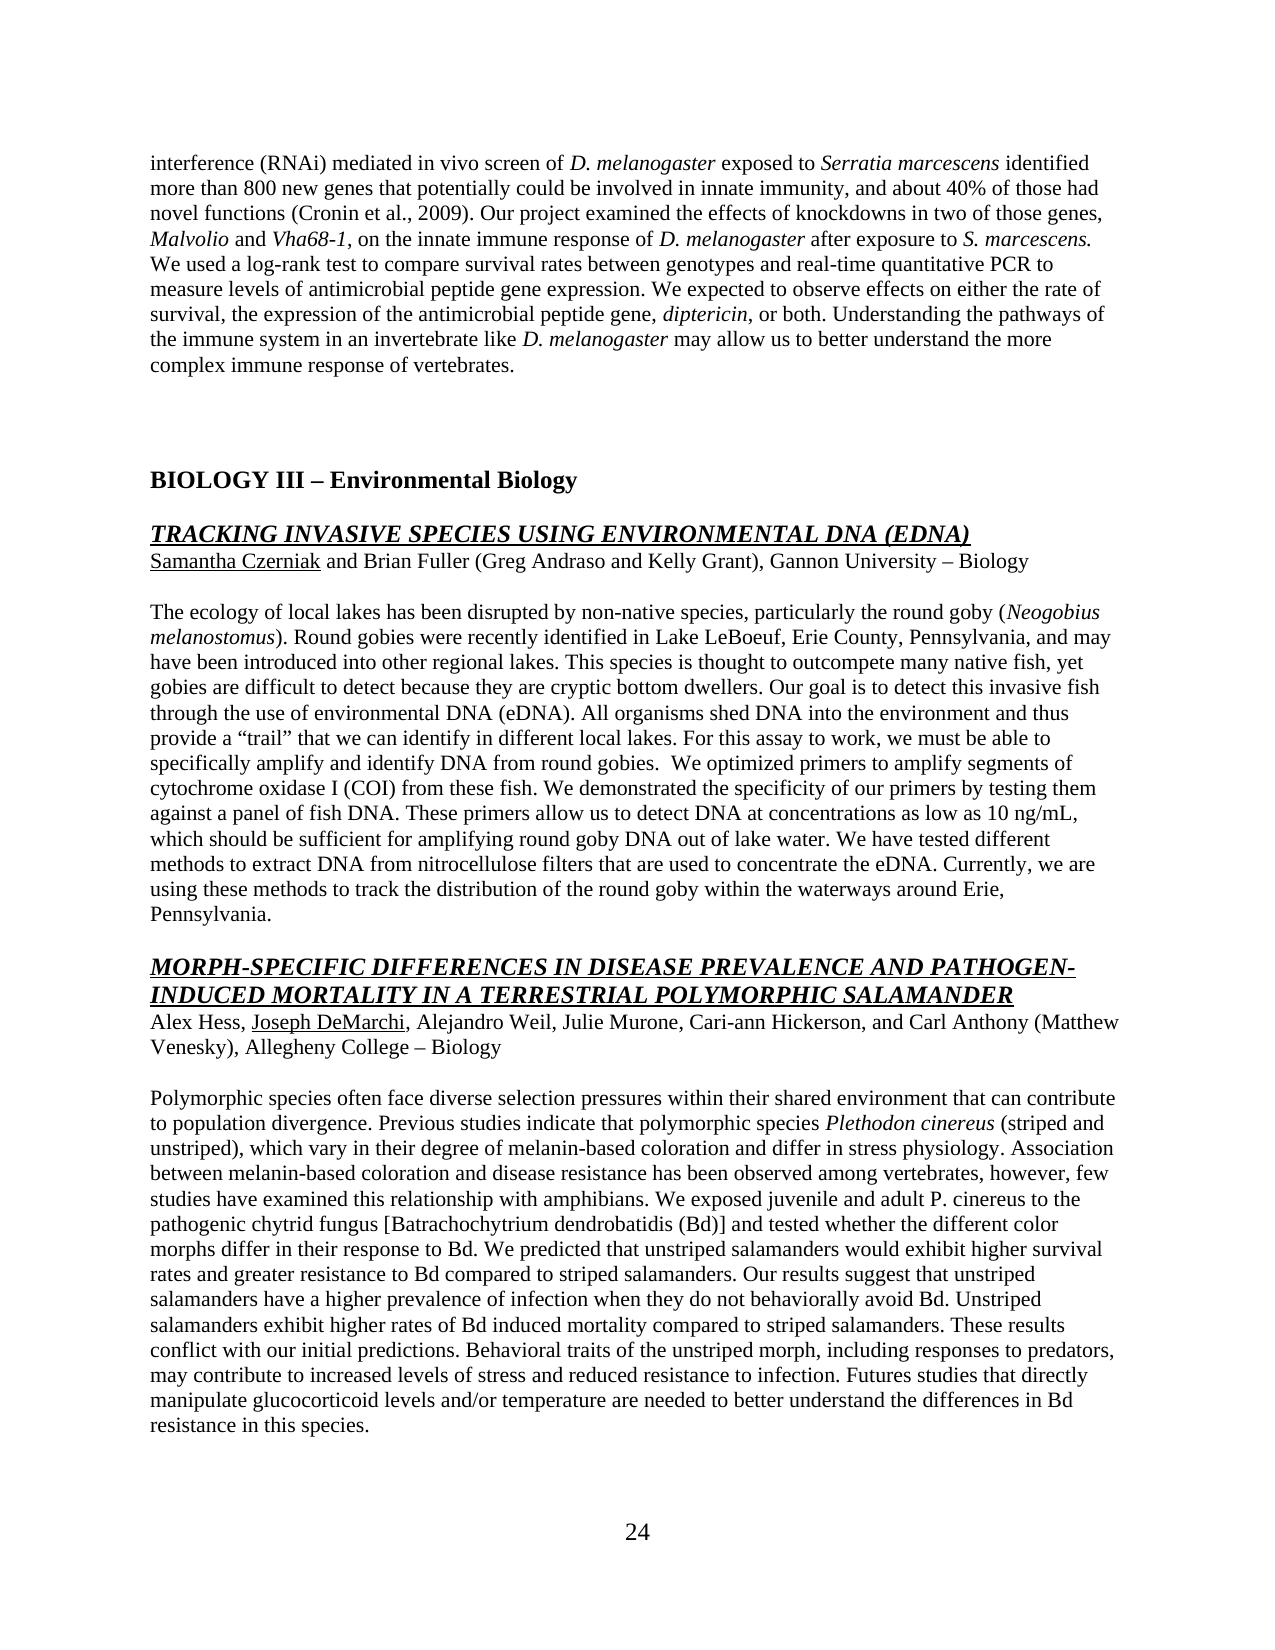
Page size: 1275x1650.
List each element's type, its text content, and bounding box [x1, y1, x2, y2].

subtitle BIOLOGY III – Environmental Biology [150, 466, 1125, 494]
text Polymorphic species often face diverse selection pressures within their shared environment that can contribute to population divergence. Previous studies indicate that polymorphic species Plethodon cinereus (striped and unstriped), which vary in their degree of melanin-based coloration and differ in stress physiology. Association between melanin-based coloration and disease resistance has been observed among vertebrates, however, few studies have examined this relationship with amphibians. We exposed juvenile and adult P. cinereus to the pathogenic chytrid fungus [Batrachochytrium dendrobatidis (Bd)] and tested whether the different color morphs differ in their response to Bd. We predicted that unstriped salamanders would exhibit higher survival rates and greater resistance to Bd compared to striped salamanders. Our results suggest that unstriped salamanders have a higher prevalence of infection when they do not behaviorally avoid Bd. Unstriped salamanders exhibit higher rates of Bd induced mortality compared to striped salamanders. These results conflict with our initial predictions. Behavioral traits of the unstriped morph, including responses to predators, may contribute to increased levels of stress and reduced resistance to infection. Futures studies that directly manipulate glucocorticoid levels and/or temperature are needed to better understand the differences in Bd resistance in this species. [150, 1085, 1125, 1438]
text The ecology of local lakes has been disrupted by non-native species, particularly the round goby (Neogobius melanostomus). Round gobies were recently identified in Lake LeBoeuf, Erie County, Pennsylvania, and may have been introduced into other regional lakes. This species is thought to outcompete many native fish, yet gobies are difficult to detect because they are cryptic bottom dwellers. Our goal is to detect this invasive fish through the use of environmental DNA (eDNA). All organisms shed DNA into the environment and thus provide a “trail” that we can identify in different local lakes. For this assay to work, we must be able to specifically amplify and identify DNA from round gobies. We optimized primers to amplify segments of cytochrome oxidase I (COI) from these fish. We demonstrated the specificity of our primers by testing them against a panel of fish DNA. These primers allow us to detect DNA at concentrations as low as 10 ng/mL, which should be sufficient for amplifying round goby DNA out of lake water. We have tested different methods to extract DNA from nitrocellulose filters that are used to concentrate the eDNA. Currently, we are using these methods to track the distribution of the round goby within the waterways around Erie, Pennsylvania. [150, 599, 1125, 926]
text Alex Hess, Joseph DeMarchi, Alejandro Weil, Julie Murone, Cari-ann Hickerson, and Carl Anthony (Matthew Venesky), Allegheny College – Biology [150, 1009, 1125, 1059]
subtitle Morph-Specific Differences in Disease Prevalence and Pathogen-Induced Mortality in a Terrestrial Polymorphic Salamander [150, 952, 1125, 1009]
text Samantha Czerniak and Brian Fuller (Greg Andraso and Kelly Grant), Gannon University – Biology [150, 548, 1125, 573]
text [150, 150, 1125, 377]
subtitle Tracking Invasive Species using Environmental DNA (eDNA) [150, 519, 1125, 548]
